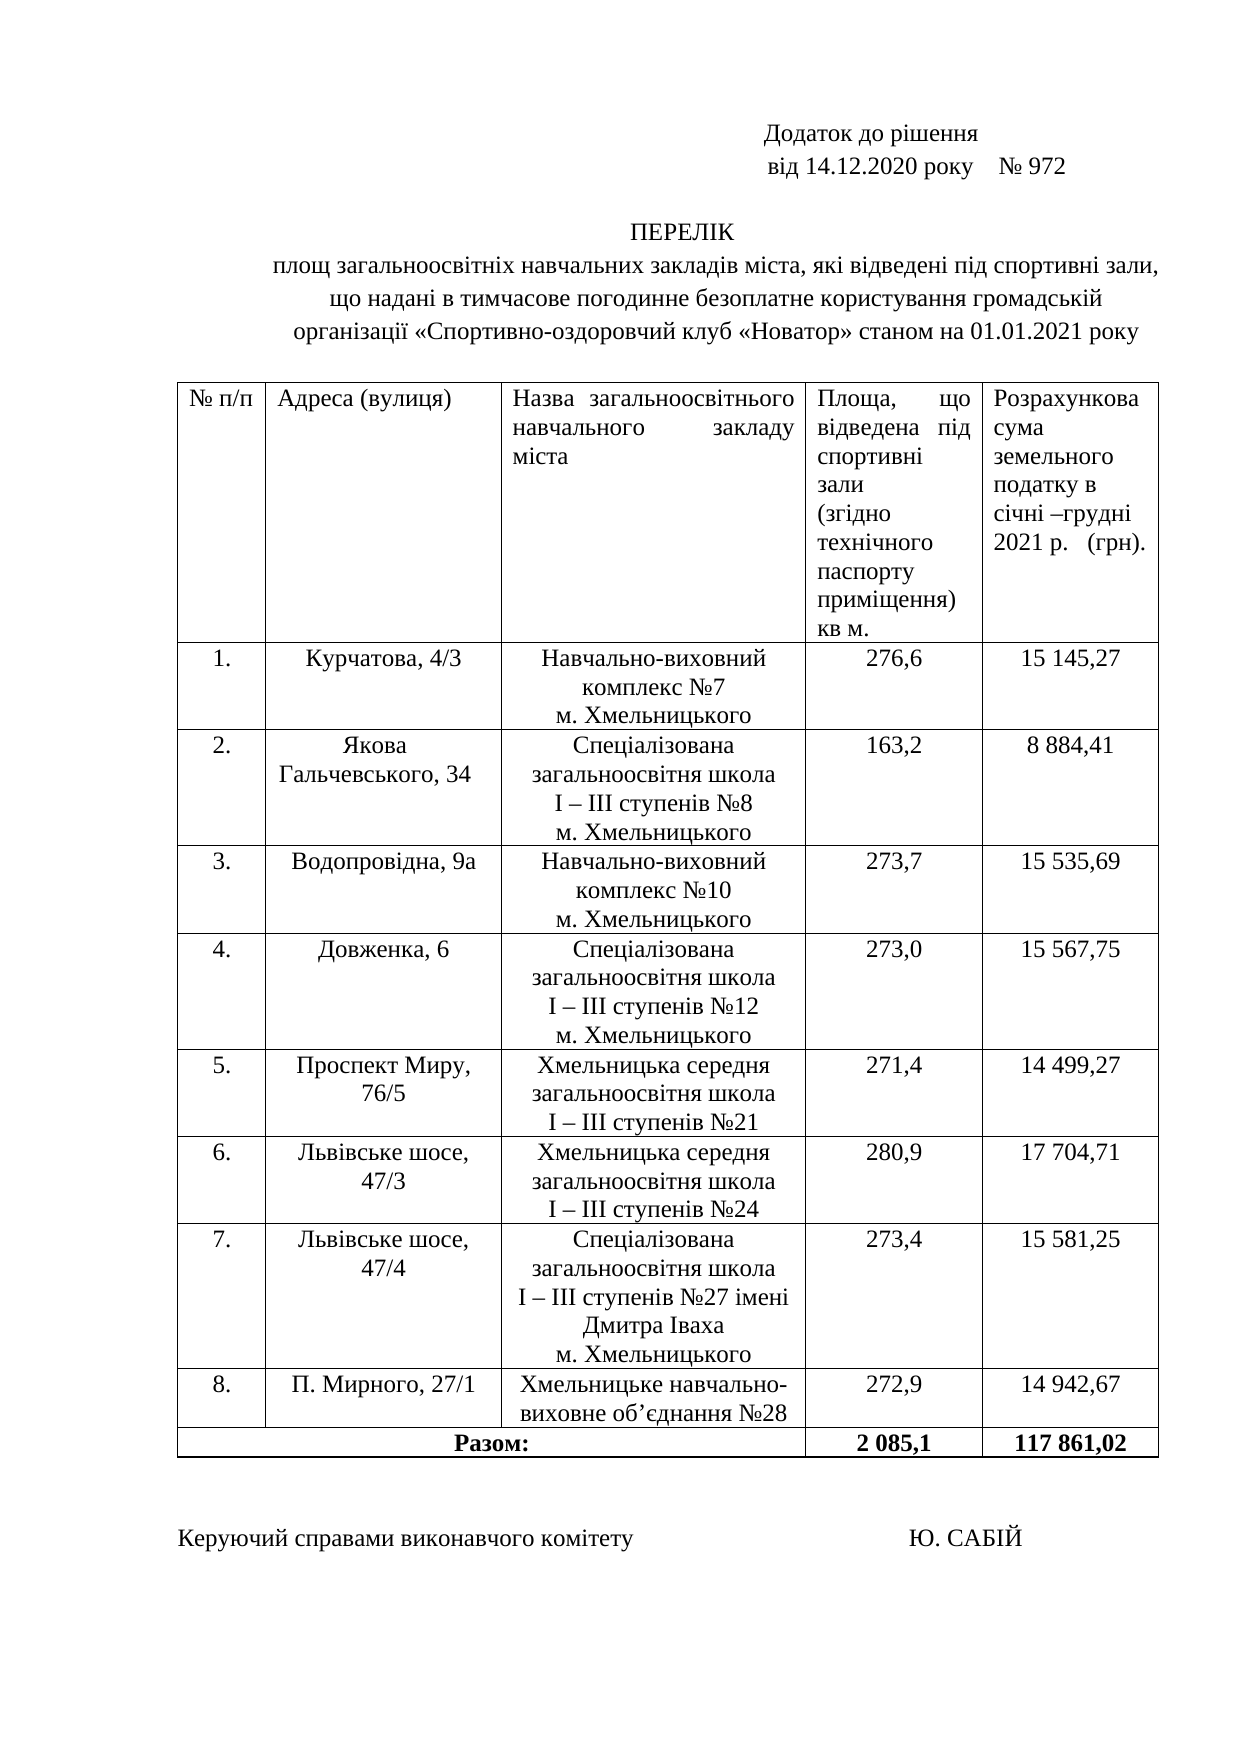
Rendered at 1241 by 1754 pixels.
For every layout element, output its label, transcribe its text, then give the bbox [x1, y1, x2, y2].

text площ загальноосвітніх навчальних закладів міста, які відведені під спортивні зали, [177, 250, 1181, 279]
text ПЕРЕЛІК [177, 217, 1181, 246]
table_cell 273,0 [806, 934, 982, 1049]
table_cell 15 535,69 [983, 846, 1158, 933]
table_cell 15 581,25 [983, 1224, 1158, 1368]
text Додаток до рішення [177, 118, 1181, 147]
table_header Адреса (вулиця) [266, 383, 501, 642]
table_cell 2. [178, 730, 265, 845]
table_cell Спеціалізована загальноосвітня школа І – ІІІ ступенів №12 м. Хмельницького [502, 934, 805, 1049]
table_cell Спеціалізована загальноосвітня школа І – ІІІ ступенів №8 м. Хмельницького [502, 730, 805, 845]
table_cell Хмельницька середня загальноосвітня школа І – ІІІ ступенів №24 [502, 1137, 805, 1223]
table_header Розрахункова сума земельного податку в січні –грудні 2021 р. (грн). [983, 383, 1158, 642]
table_cell Хмельницьке навчально-виховне об’єднання №28 [502, 1369, 805, 1427]
table_cell 272,9 [806, 1369, 982, 1427]
table_cell Разом: [178, 1428, 805, 1456]
table_cell 8. [178, 1369, 265, 1427]
table_cell 5. [178, 1050, 265, 1136]
table_cell 2 085,1 [806, 1428, 982, 1456]
table_cell 163,2 [806, 730, 982, 845]
table_cell 3. [178, 846, 265, 933]
table_cell Якова Гальчевського, 34 [266, 730, 501, 845]
table_cell П. Мирного, 27/1 [266, 1369, 501, 1427]
table_cell Хмельницька середня загальноосвітня школа І – ІІІ ступенів №21 [502, 1050, 805, 1136]
table_cell Навчально-виховний комплекс №10 м. Хмельницького [502, 846, 805, 933]
table_header Назва загальноосвітнього навчального закладу міста [502, 383, 805, 642]
table_cell 117 861,02 [983, 1428, 1158, 1456]
table_cell Проспект Миру, 76/5 [266, 1050, 501, 1136]
table_header № п/п [178, 383, 265, 642]
table_cell 273,7 [806, 846, 982, 933]
table_cell 15 145,27 [983, 643, 1158, 729]
table_cell Львівське шосе, 47/4 [266, 1224, 501, 1368]
table_cell 14 942,67 [983, 1369, 1158, 1427]
table_cell 17 704,71 [983, 1137, 1158, 1223]
table_cell Спеціалізована загальноосвітня школа І – ІІІ ступенів №27 імені Дмитра Іваха м. Хмельницького [502, 1224, 805, 1368]
text що надані в тимчасове погодинне безоплатне користування громадській [251, 283, 1181, 312]
table_cell 7. [178, 1224, 265, 1368]
table_cell Львівське шосе, 47/3 [266, 1137, 501, 1223]
table_cell 271,4 [806, 1050, 982, 1136]
table_cell Курчатова, 4/3 [266, 643, 501, 729]
table_header Площа, що відведена під спортивні зали (згідно технічного паспорту приміщення) кв м. [806, 383, 982, 642]
table_cell 273,4 [806, 1224, 982, 1368]
table_cell 280,9 [806, 1137, 982, 1223]
text від 14.12.2020 року № 972 [177, 151, 1181, 180]
table_cell 1. [178, 643, 265, 729]
table_cell 6. [178, 1137, 265, 1223]
text Керуючий справами виконавчого комітету Ю. САБІЙ [177, 1523, 1181, 1552]
text організації «Спортивно-оздоровчий клуб «Новатор» станом на 01.01.2021 року [251, 316, 1181, 345]
table_cell 14 499,27 [983, 1050, 1158, 1136]
table_cell 4. [178, 934, 265, 1049]
table_cell 8 884,41 [983, 730, 1158, 845]
table_cell 15 567,75 [983, 934, 1158, 1049]
table_cell Навчально-виховний комплекс №7 м. Хмельницького [502, 643, 805, 729]
table_cell Довженка, 6 [266, 934, 501, 1049]
table_cell Водопровідна, 9а [266, 846, 501, 933]
table_cell 276,6 [806, 643, 982, 729]
